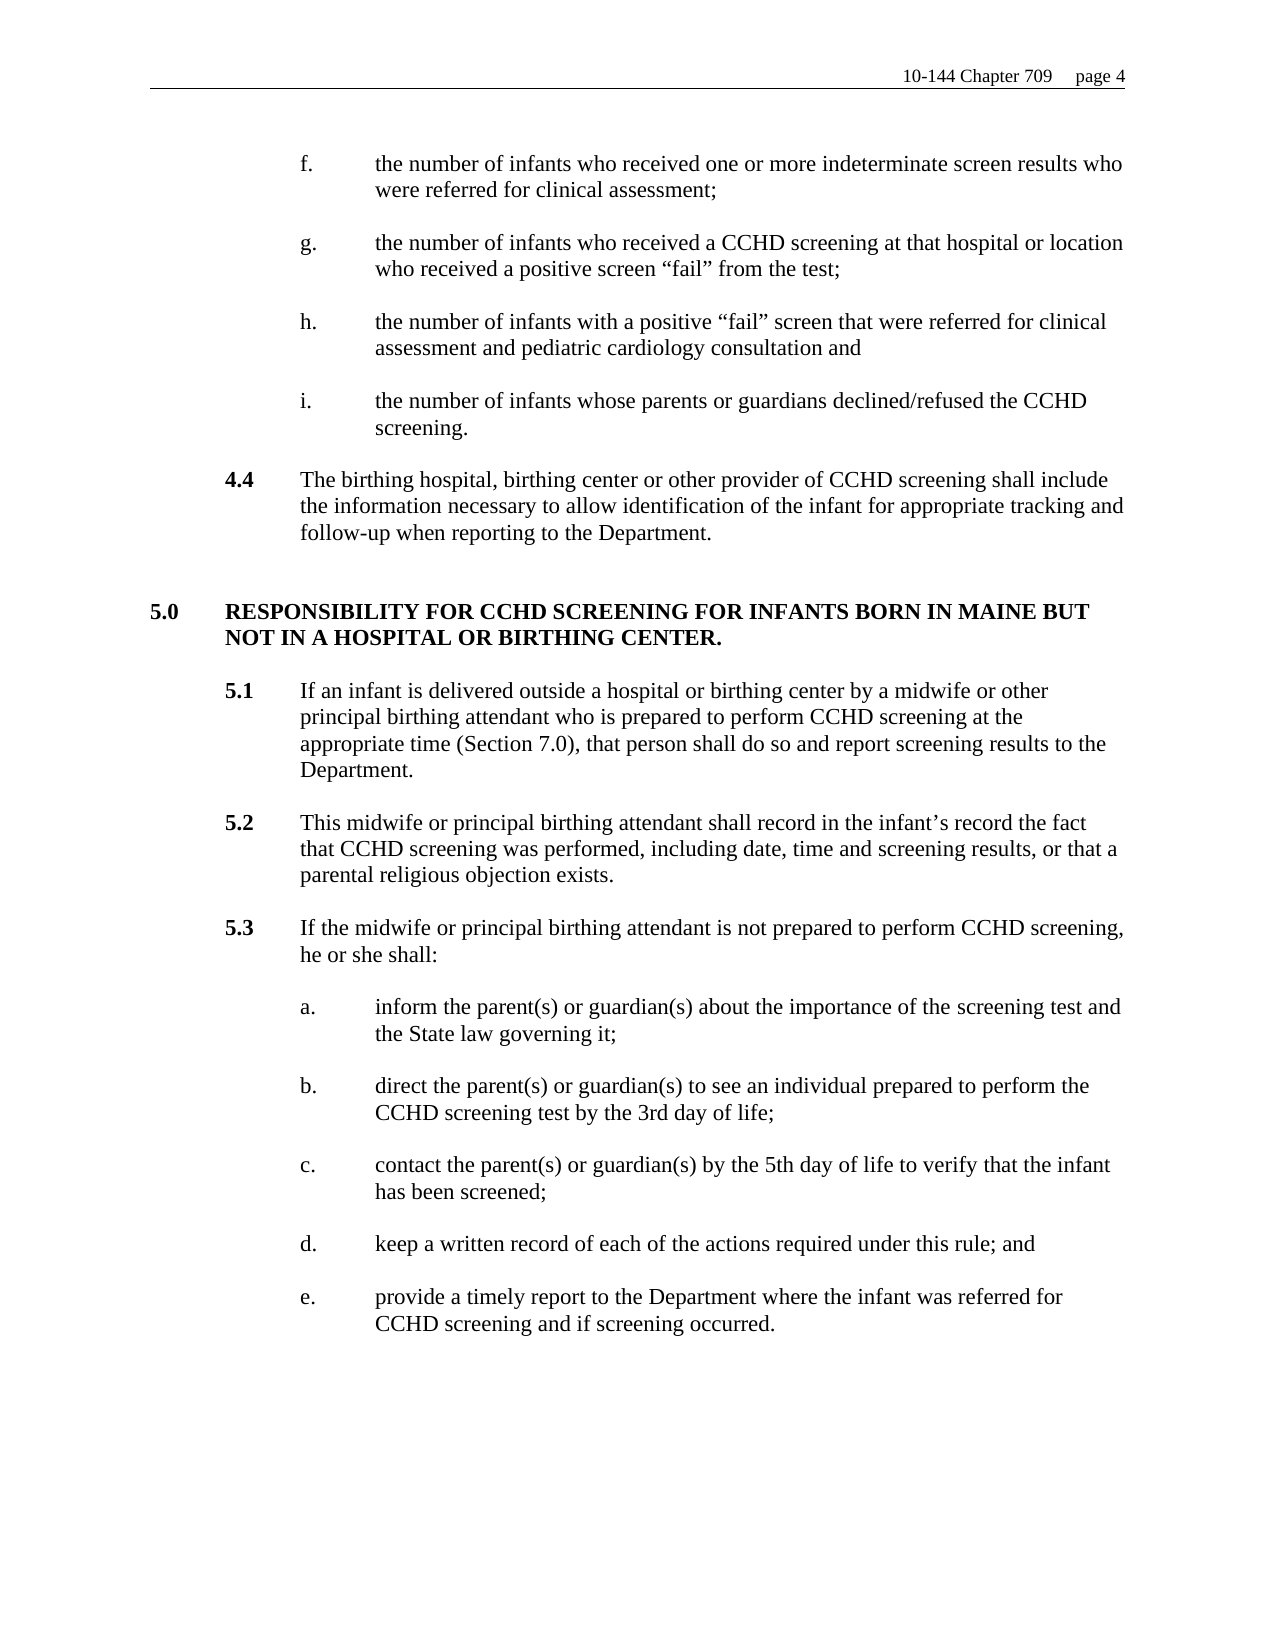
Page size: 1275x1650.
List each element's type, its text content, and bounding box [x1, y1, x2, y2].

text 5.2 This midwife or principal birthing attendant shall record in the infant’s record the fact that CCHD screening was performed, including date, time and screening results, or that a parental religious objection exists. [225, 809, 1125, 888]
text 4.4 The birthing hospital, birthing center or other provider of CCHD screening shall include the information necessary to allow identification of the infant for appropriate tracking and follow-up when reporting to the Department. [225, 466, 1125, 545]
list the number of infants with a positive “fail” screen that were referred for clinical assessment and pediatric cardiology consultation and [300, 308, 1125, 361]
list the number of infants whose parents or guardians declined/refused the CCHD screening. [300, 387, 1125, 440]
text 5.0 RESPONSIBILITY FOR CCHD SCREENING FOR INFANTS BORN IN MAINE BUT NOT IN A HOSPITAL OR BIRTHING CENTER. [150, 598, 1125, 651]
list direct the parent(s) or guardian(s) to see an individual prepared to perform the CCHD screening test by the 3rd day of life; [300, 1072, 1125, 1125]
list contact the parent(s) or guardian(s) by the 5th day of life to verify that the infant has been screened; [300, 1151, 1125, 1204]
list provide a timely report to the Department where the infant was referred for CCHD screening and if screening occurred. [300, 1283, 1125, 1336]
list the number of infants who received one or more indeterminate screen results who were referred for clinical assessment; [300, 150, 1125, 203]
text 5.1 If an infant is delivered outside a hospital or birthing center by a midwife or other principal birthing attendant who is prepared to perform CCHD screening at the appropriate time (Section 7.0), that person shall do so and report screening results to the Department. [225, 677, 1125, 782]
text 5.3 If the midwife or principal birthing attendant is not prepared to perform CCHD screening, he or she shall: [225, 914, 1125, 967]
subtitle the number of infants who received a CCHD screening at that hospital or location who received a positive screen “fail” from the test; [300, 229, 1125, 282]
list keep a written record of each of the actions required under this rule; and [300, 1231, 1125, 1257]
list inform the parent(s) or guardian(s) about the importance of the screening test and the State law governing it; [300, 993, 1125, 1046]
